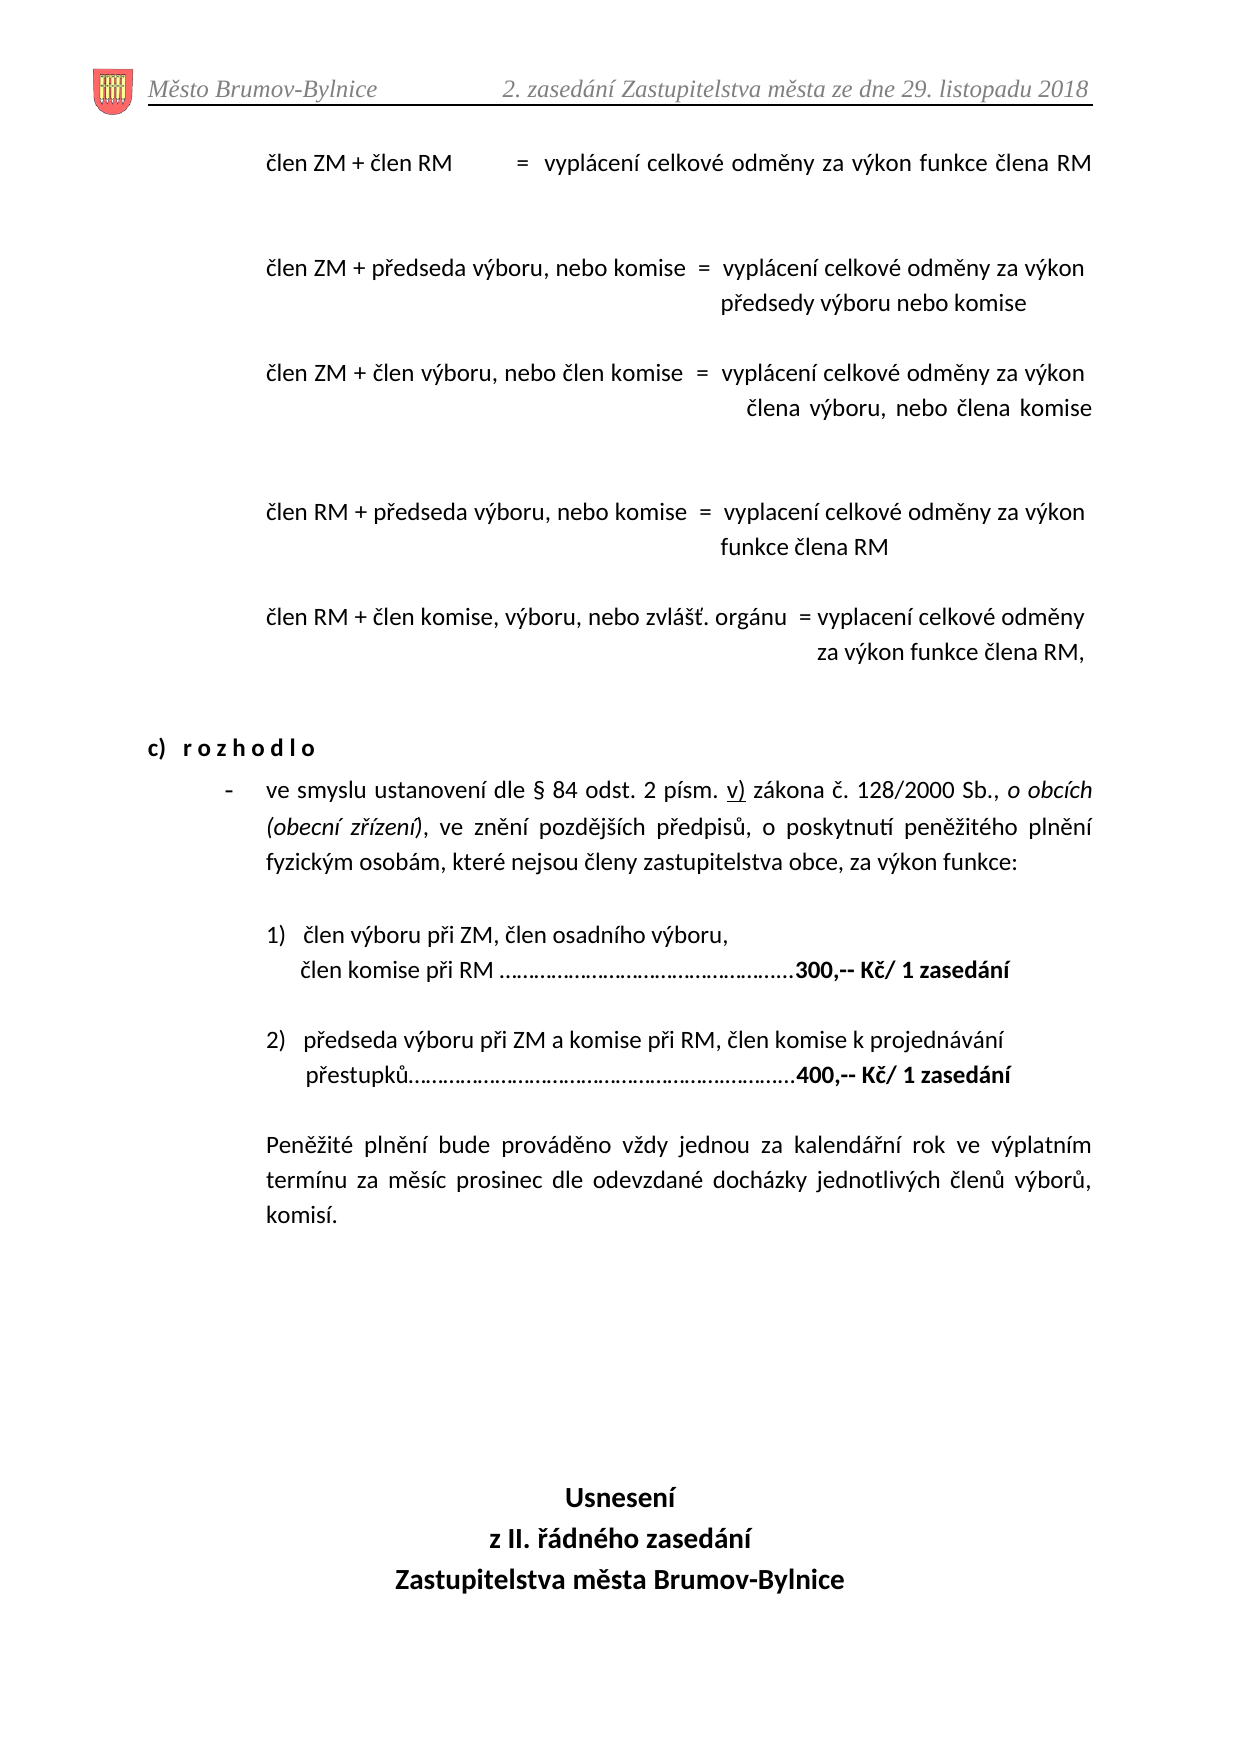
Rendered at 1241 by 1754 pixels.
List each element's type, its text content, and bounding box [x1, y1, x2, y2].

text Usnesení [148, 1479, 1093, 1514]
text člen RM + předseda výboru, nebo komise = vyplacení celkové odměny za výkon funkce člena RM [237, 496, 1093, 596]
text 1) člen výboru při ZM, člen osadního výboru, [266, 919, 1093, 949]
text člen ZM + člen RM = vyplácení celkové odměny za výkon funkce člena RM [266, 148, 1093, 248]
text přestupků……………………………………………….………...400,-- Kč/ 1 zasedání [221, 1059, 1093, 1089]
text člen ZM + předseda výboru, nebo komise = vyplácení celkové odměny za výkon předsedy výboru nebo komise [266, 253, 1093, 353]
picture [87, 67, 134, 117]
text Peněžité plnění bude prováděno vždy jednou za kalendářní rok ve výplatním termínu za měsíc prosinec dle odevzdané docházky jednotlivých členů výborů, komisí. [266, 1129, 1093, 1229]
list ve smyslu ustanovení dle § 84 odst. 2 písm. v) zákona č. 128/2000 Sb., o obcích (obecní zřízení), ve znění pozdějších předpisů, o poskytnutí peněžitého plnění fyzickým osobám, které nejsou členy zastupitelstva obce, za výkon funkce: [221, 775, 1093, 876]
text z II. řádného zasedání [148, 1520, 1093, 1555]
text člen RM + člen komise, výboru, nebo zvlášť. orgánu = vyplacení celkové odměny za výkon funkce člena RM, [237, 601, 1093, 666]
text c) r o z h o d l o [148, 732, 1093, 762]
text Zastupitelstva města Brumov-Bylnice [148, 1561, 1093, 1596]
text člen ZM + člen výboru, nebo člen komise = vyplácení celkové odměny za výkon člena výboru, nebo člena komise [237, 358, 1093, 491]
text člen komise při RM …………………………………………...300,-- Kč/ 1 zasedání [221, 954, 1093, 984]
text 2) předseda výboru při ZM a komise při RM, člen komise k projednávání [221, 1024, 1093, 1054]
